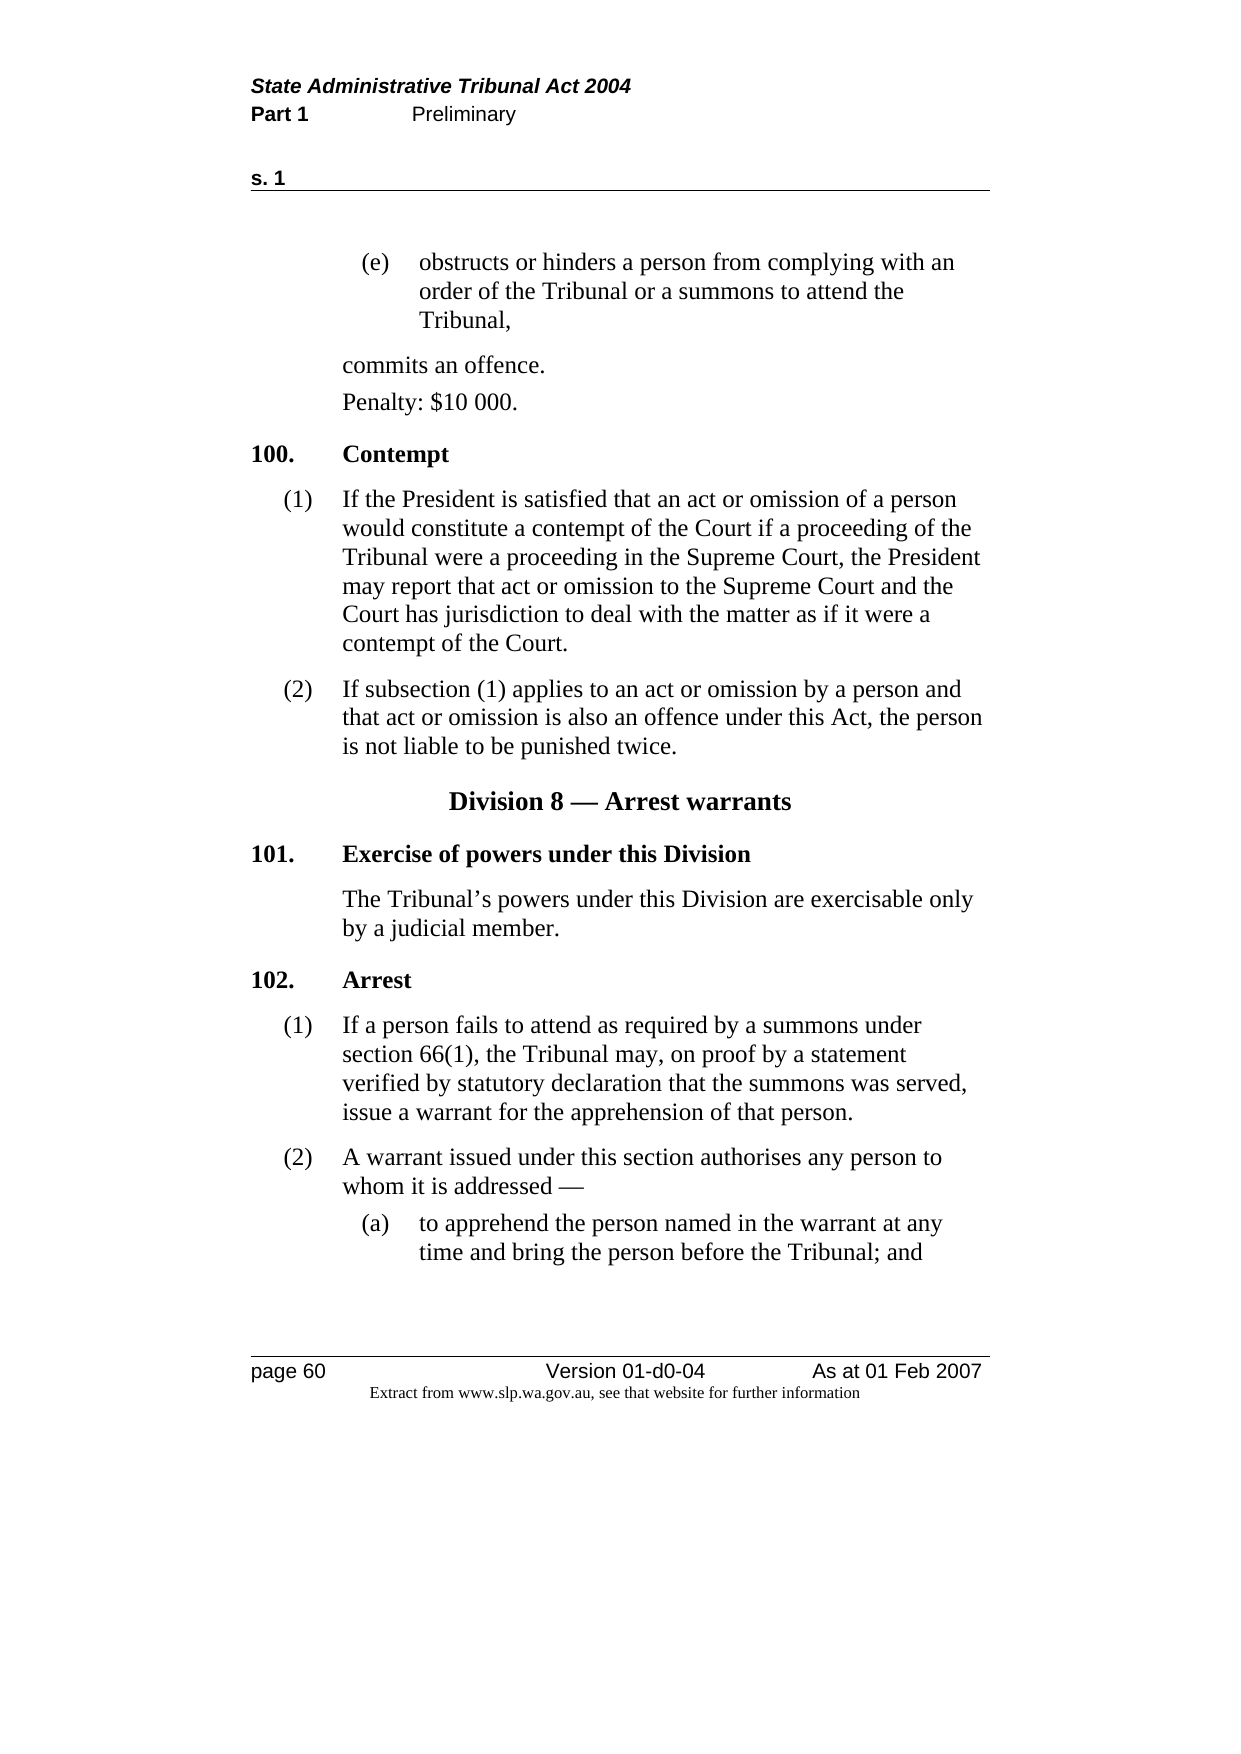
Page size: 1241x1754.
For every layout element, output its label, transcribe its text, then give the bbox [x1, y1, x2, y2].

subtitle Division 8 — Arrest warrants [251, 785, 990, 816]
text Penalty: $10 000. [251, 387, 990, 416]
subtitle 100. Contempt [251, 439, 990, 468]
subtitle 102. Arrest [251, 965, 990, 994]
text The Tribunal’s powers under this Division are exercisable only by a judicial member. [251, 884, 990, 942]
text (e) obstructs or hinders a person from complying with an order of the Tribunal or a summons to attend the Tribunal, [251, 247, 990, 334]
text commits an offence. [251, 350, 990, 379]
text (2) A warrant issued under this section authorises any person to whom it is addressed — [251, 1142, 990, 1199]
text (1) If a person fails to attend as required by a summons under section 66(1), the Tribunal may, on proof by a statement verified by statutory declaration that the summons was served, issue a warrant for the apprehension of that person. [251, 1010, 990, 1125]
text (1) If the President is satisfied that an act or omission of a person would constitute a contempt of the Court if a proceeding of the Tribunal were a proceeding in the Supreme Court, the President may report that act or omission to the Supreme Court and the Court has jurisdiction to deal with the matter as if it were a contempt of the Court. [251, 484, 990, 657]
text (2) If subsection (1) applies to an act or omission by a person and that act or omission is also an offence under this Act, the person is not liable to be punished twice. [251, 674, 990, 760]
subtitle 101. Exercise of powers under this Division [251, 839, 990, 868]
text (a) to apprehend the person named in the warrant at any time and bring the person before the Tribunal; and [251, 1208, 990, 1265]
